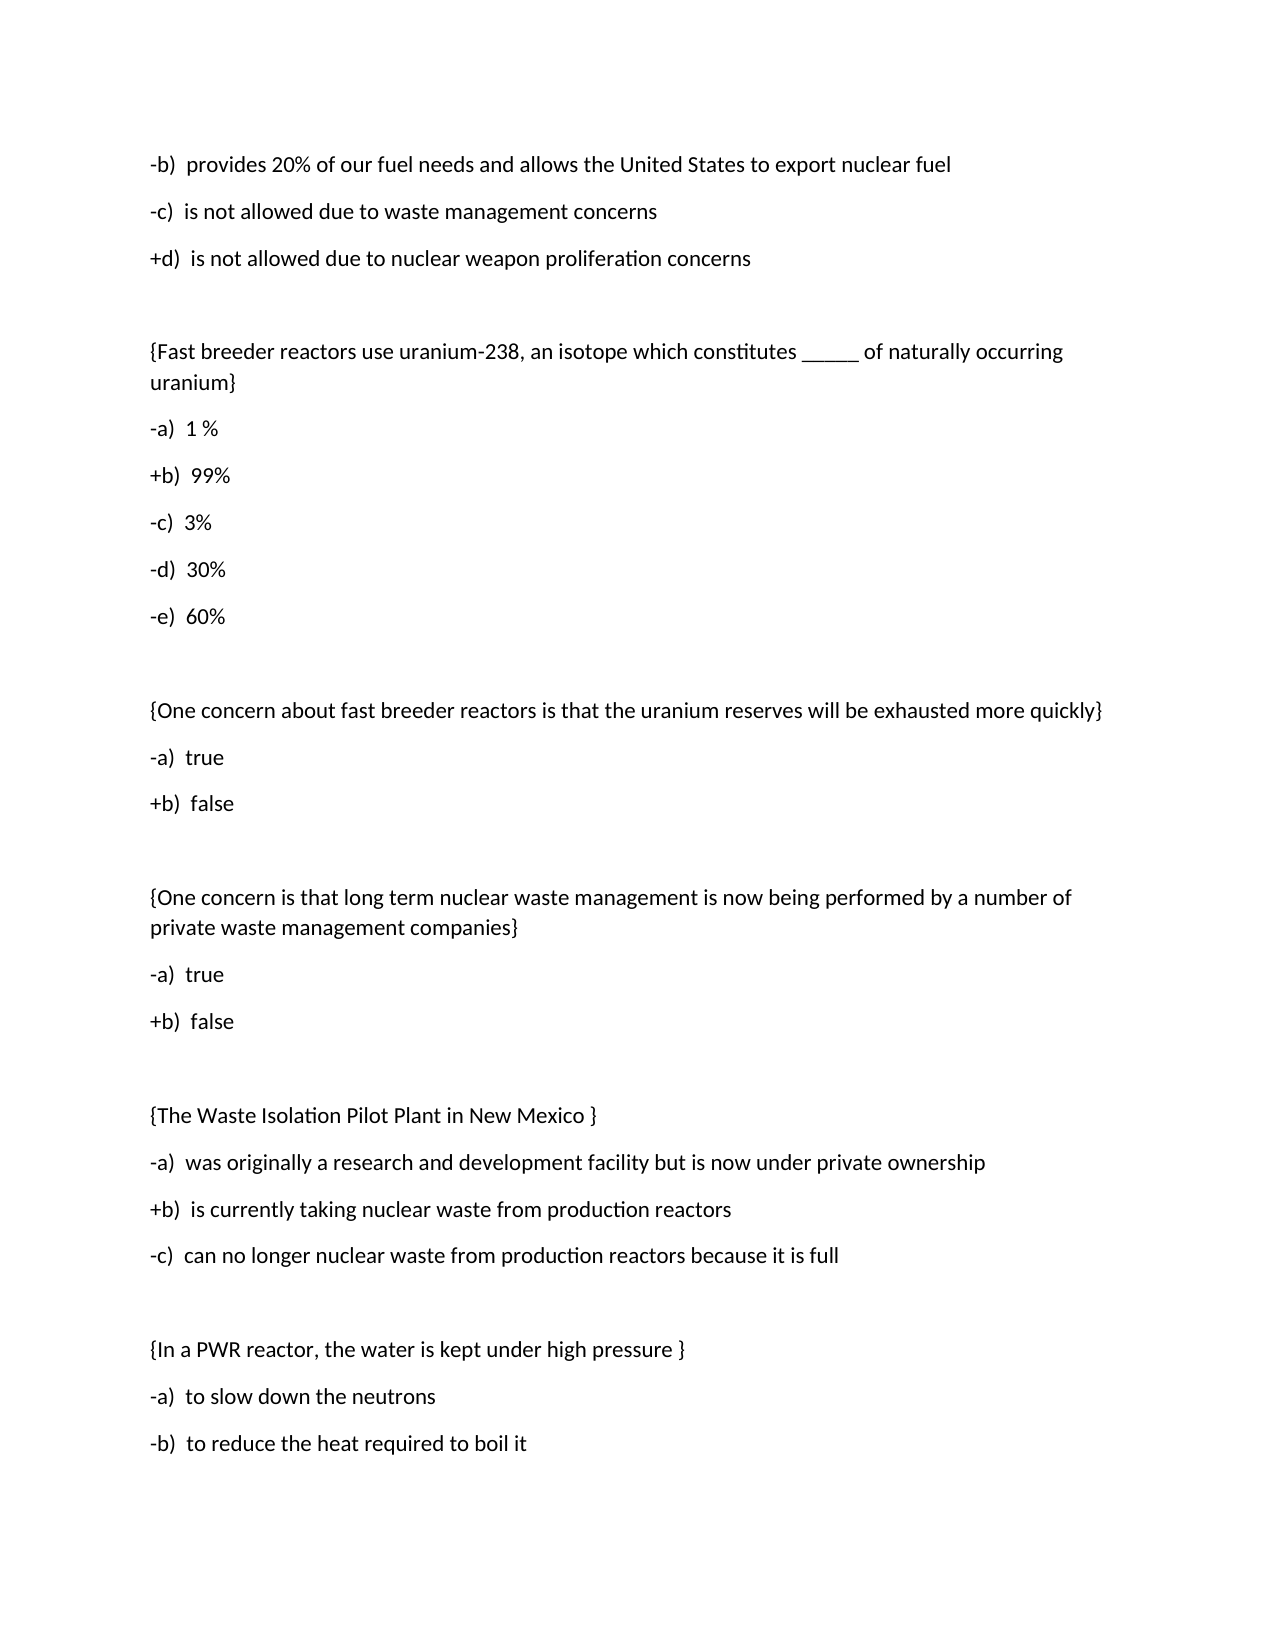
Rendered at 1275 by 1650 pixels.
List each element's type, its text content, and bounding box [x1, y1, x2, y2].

text -a) true [150, 960, 1125, 988]
text -c) is not allowed due to waste management concerns [150, 197, 1125, 225]
text -a) to slow down the neutrons [150, 1382, 1125, 1410]
text -a) was originally a research and development facility but is now under private ownership [150, 1148, 1125, 1176]
text +b) false [150, 789, 1125, 818]
text +d) is not allowed due to nuclear weapon proliferation concerns [150, 244, 1125, 272]
text {Fast breeder reactors use uranium-238, an isotope which constitutes _____ of naturally occurring uranium} [150, 337, 1125, 396]
text -c) can no longer nuclear waste from production reactors because it is full [150, 1242, 1125, 1270]
text -a) 1 % [150, 414, 1125, 443]
text +b) false [150, 1007, 1125, 1035]
text -d) 30% [150, 555, 1125, 583]
text {In a PWR reactor, the water is kept under high pressure } [150, 1335, 1125, 1363]
text -b) provides 20% of our fuel needs and allows the United States to export nuclear fuel [150, 150, 1125, 178]
text {One concern is that long term nuclear waste management is now being performed by a number of private waste management companies} [150, 883, 1125, 942]
text +b) is currently taking nuclear waste from production reactors [150, 1195, 1125, 1223]
text {The Waste Isolation Pilot Plant in New Mexico } [150, 1101, 1125, 1129]
text -e) 60% [150, 602, 1125, 630]
text -a) true [150, 743, 1125, 771]
text -b) to reduce the heat required to boil it [150, 1429, 1125, 1457]
text +b) 99% [150, 461, 1125, 489]
text {One concern about fast breeder reactors is that the uranium reserves will be exhausted more quickly} [150, 696, 1125, 724]
text -c) 3% [150, 508, 1125, 536]
